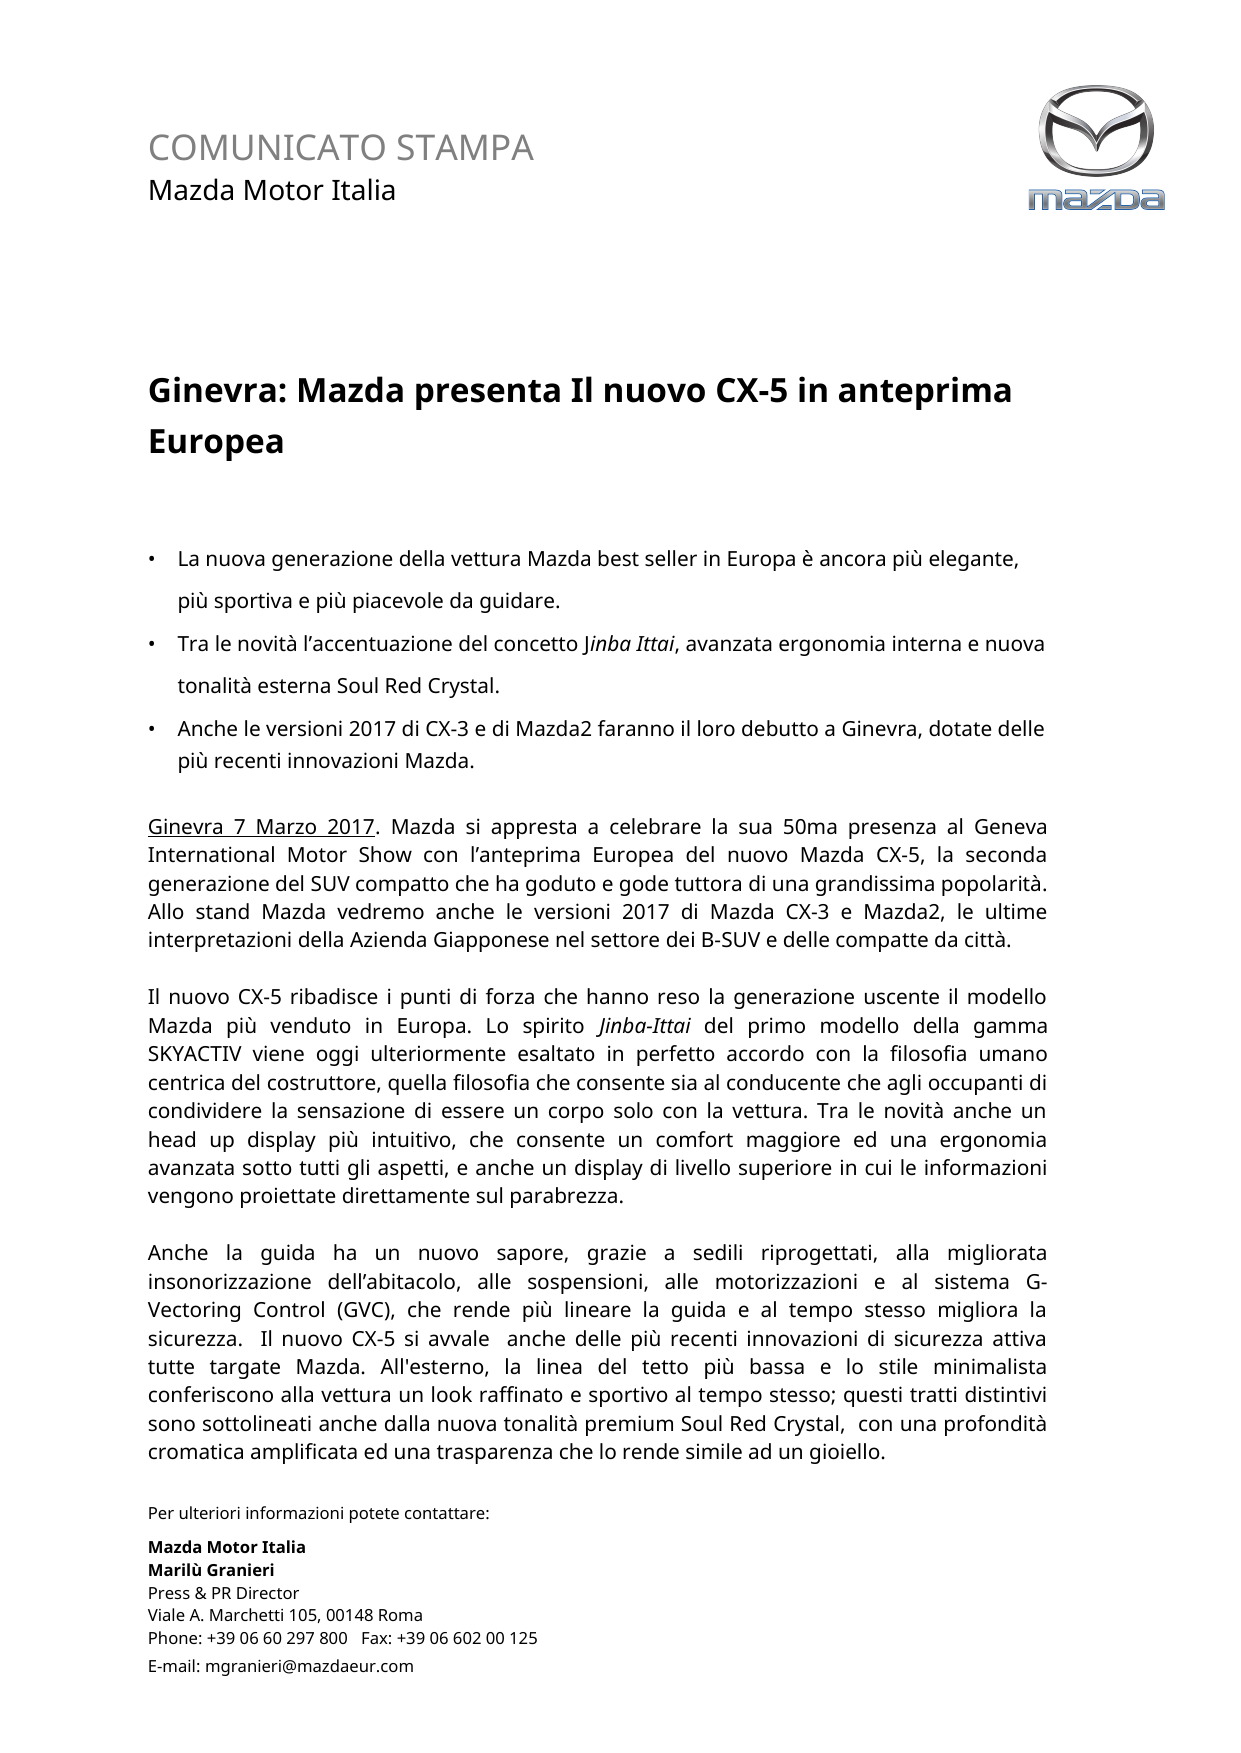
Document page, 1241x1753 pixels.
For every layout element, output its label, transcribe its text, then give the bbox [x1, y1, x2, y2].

text • Tra le novità l’accentuazione del concetto Jinba Ittai, avanzata ergonomia interna e nuova tonalità esterna Soul Red Crystal. [148, 629, 1049, 700]
picture [1028, 85, 1165, 210]
text Il nuovo CX-5 ribadisce i punti di forza che hanno reso la generazione uscente il modello Mazda più venduto in Europa. Lo spirito Jinba-Ittai del primo modello della gamma SKYACTIV viene oggi ulteriormente esaltato in perfetto accordo con la filosofia umano centrica del costruttore, quella filosofia che consente sia al conducente che agli occupanti di condividere la sensazione di essere un corpo solo con la vettura. Tra le novità anche un head up display più intuitivo, che consente un comfort maggiore ed una ergonomia avanzata sotto tutti gli aspetti, e anche un display di livello superiore in cui le informazioni vengono proiettate direttamente sul parabrezza. [148, 982, 1049, 1210]
text Ginevra 7 Marzo 2017. Mazda si appresta a celebrare la sua 50ma presenza al Geneva International Motor Show con l’anteprima Europea del nuovo Mazda CX-5, la seconda generazione del SUV compatto che ha goduto e gode tuttora di una grandissima popolarità. Allo stand Mazda vedremo anche le versioni 2017 di Mazda CX-3 e Mazda2, le ultime interpretazioni della Azienda Giapponese nel settore dei B-SUV e delle compatte da città. [148, 812, 1049, 954]
text Ginevra: Mazda presenta Il nuovo CX-5 in anteprima Europea [148, 310, 1049, 465]
text Anche la guida ha un nuovo sapore, grazie a sedili riprogettati, alla migliorata insonorizzazione dell’abitacolo, alle sospensioni, alle motorizzazioni e al sistema G-Vectoring Control (GVC), che rende più lineare la guida e al tempo stesso migliora la sicurezza. Il nuovo CX-5 si avvale anche delle più recenti innovazioni di sicurezza attiva tutte targate Mazda. All'esterno, la linea del tetto più bassa e lo stile minimalista conferiscono alla vettura un look raffinato e sportivo al tempo stesso; questi tratti distintivi sono sottolineati anche dalla nuova tonalità premium Soul Red Crystal, con una profondità cromatica amplificata ed una trasparenza che lo rende simile ad un gioiello. [148, 1238, 1049, 1466]
text • La nuova generazione della vettura Mazda best seller in Europa è ancora più elegante, più sportiva e più piacevole da guidare. [148, 544, 1049, 615]
text • Anche le versioni 2017 di CX-3 e di Mazda2 faranno il loro debutto a Ginevra, dotate delle più recenti innovazioni Mazda. [148, 714, 1049, 775]
